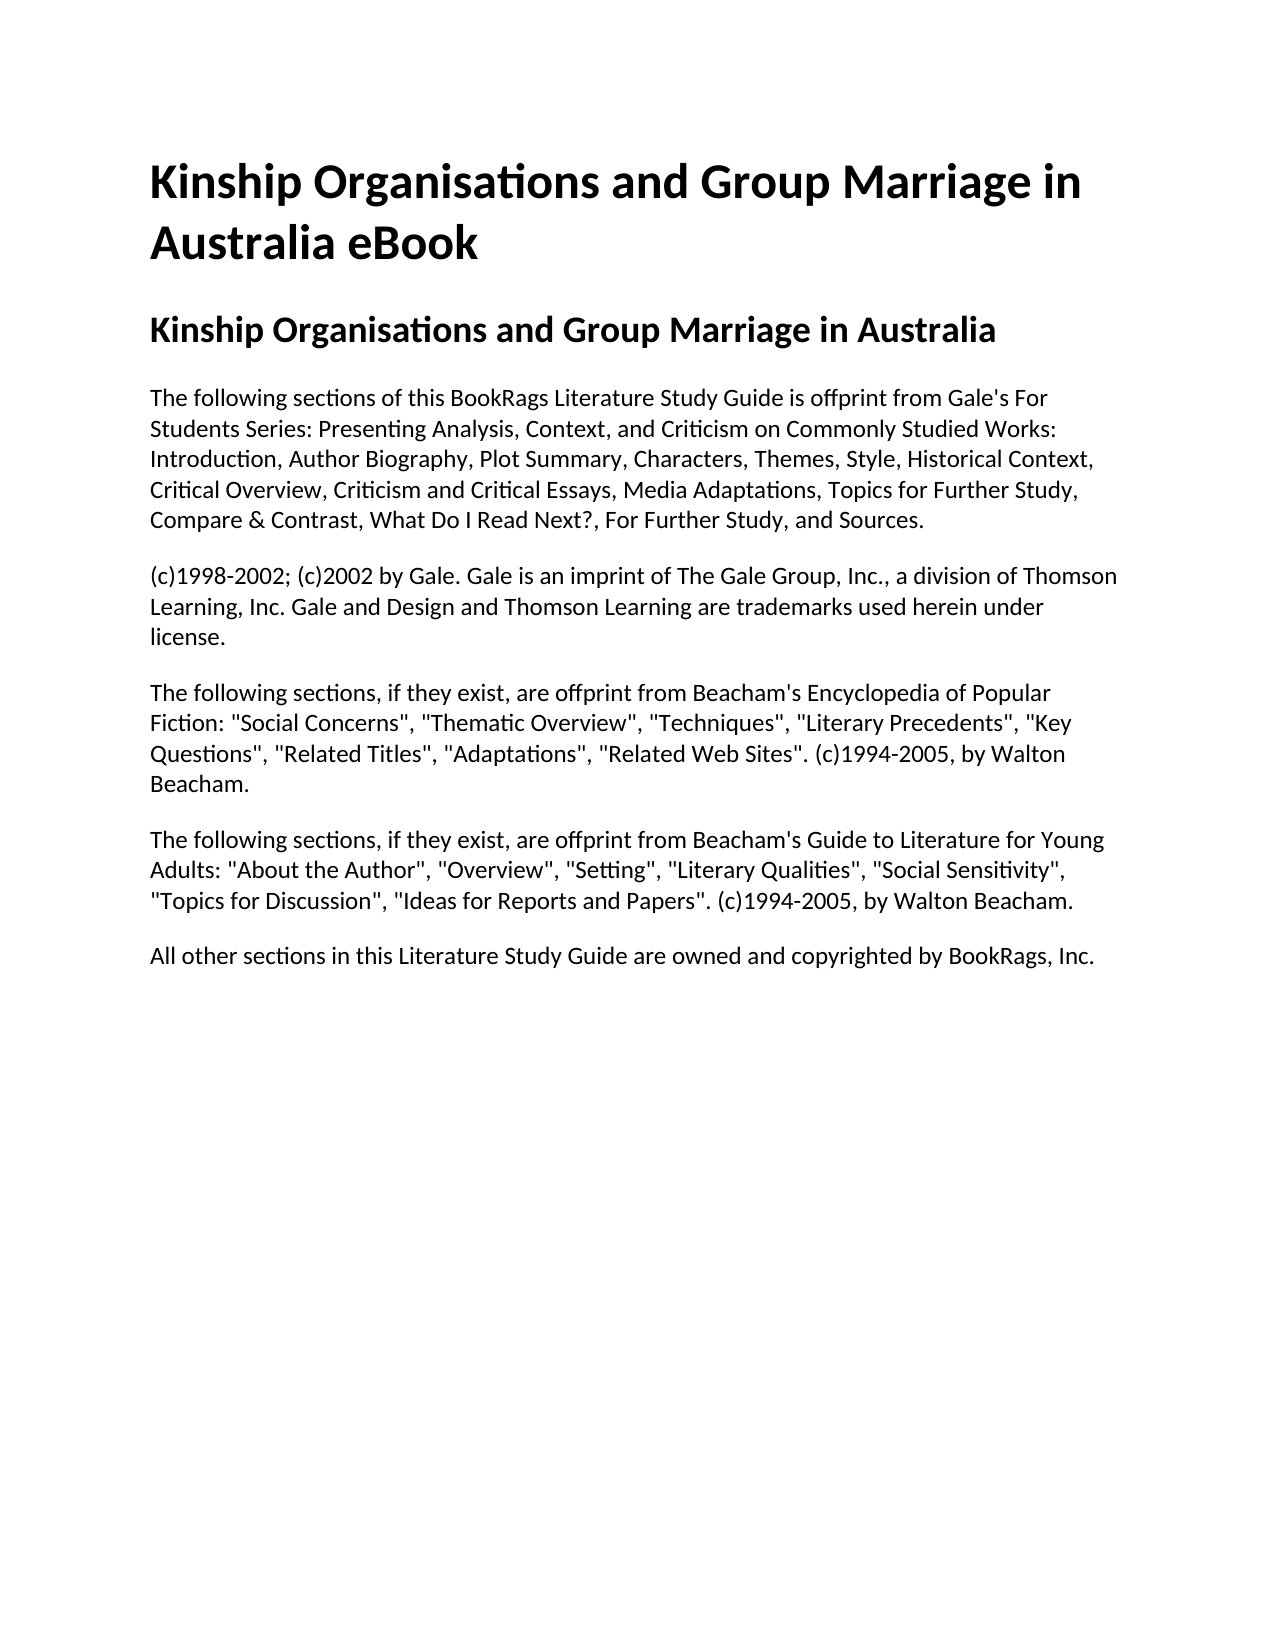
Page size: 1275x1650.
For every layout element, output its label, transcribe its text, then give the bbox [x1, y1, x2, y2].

text Kinship Organisations and Group Marriage in Australia eBook [150, 150, 1125, 272]
text The following sections, if they exist, are offprint from Beacham's Encyclopedia of Popular Fiction: "Social Concerns", "Thematic Overview", "Techniques", "Literary Precedents", "Key Questions", "Related Titles", "Adaptations", "Related Web Sites". (c)1994-2005, by Walton Beacham. [150, 677, 1125, 799]
text Kinship Organisations and Group Marriage in Australia [150, 306, 1125, 351]
text The following sections, if they exist, are offprint from Beacham's Guide to Literature for Young Adults: "About the Author", "Overview", "Setting", "Literary Qualities", "Social Sensitivity", "Topics for Discussion", "Ideas for Reports and Papers". (c)1994-2005, by Walton Beacham. [150, 824, 1125, 915]
text (c)1998-2002; (c)2002 by Gale. Gale is an imprint of The Gale Group, Inc., a division of Thomson Learning, Inc. Gale and Design and Thomson Learning are trademarks used herein under license. [150, 560, 1125, 652]
text The following sections of this BookRags Literature Study Guide is offprint from Gale's For Students Series: Presenting Analysis, Context, and Criticism on Commonly Studied Works: Introduction, Author Biography, Plot Summary, Characters, Themes, Style, Historical Context, Critical Overview, Criticism and Critical Essays, Media Adaptations, Topics for Further Study, Compare & Contrast, What Do I Read Next?, For Further Study, and Sources. [150, 383, 1125, 535]
text All other sections in this Literature Study Guide are owned and copyrighted by BookRags, Inc. [150, 940, 1125, 971]
